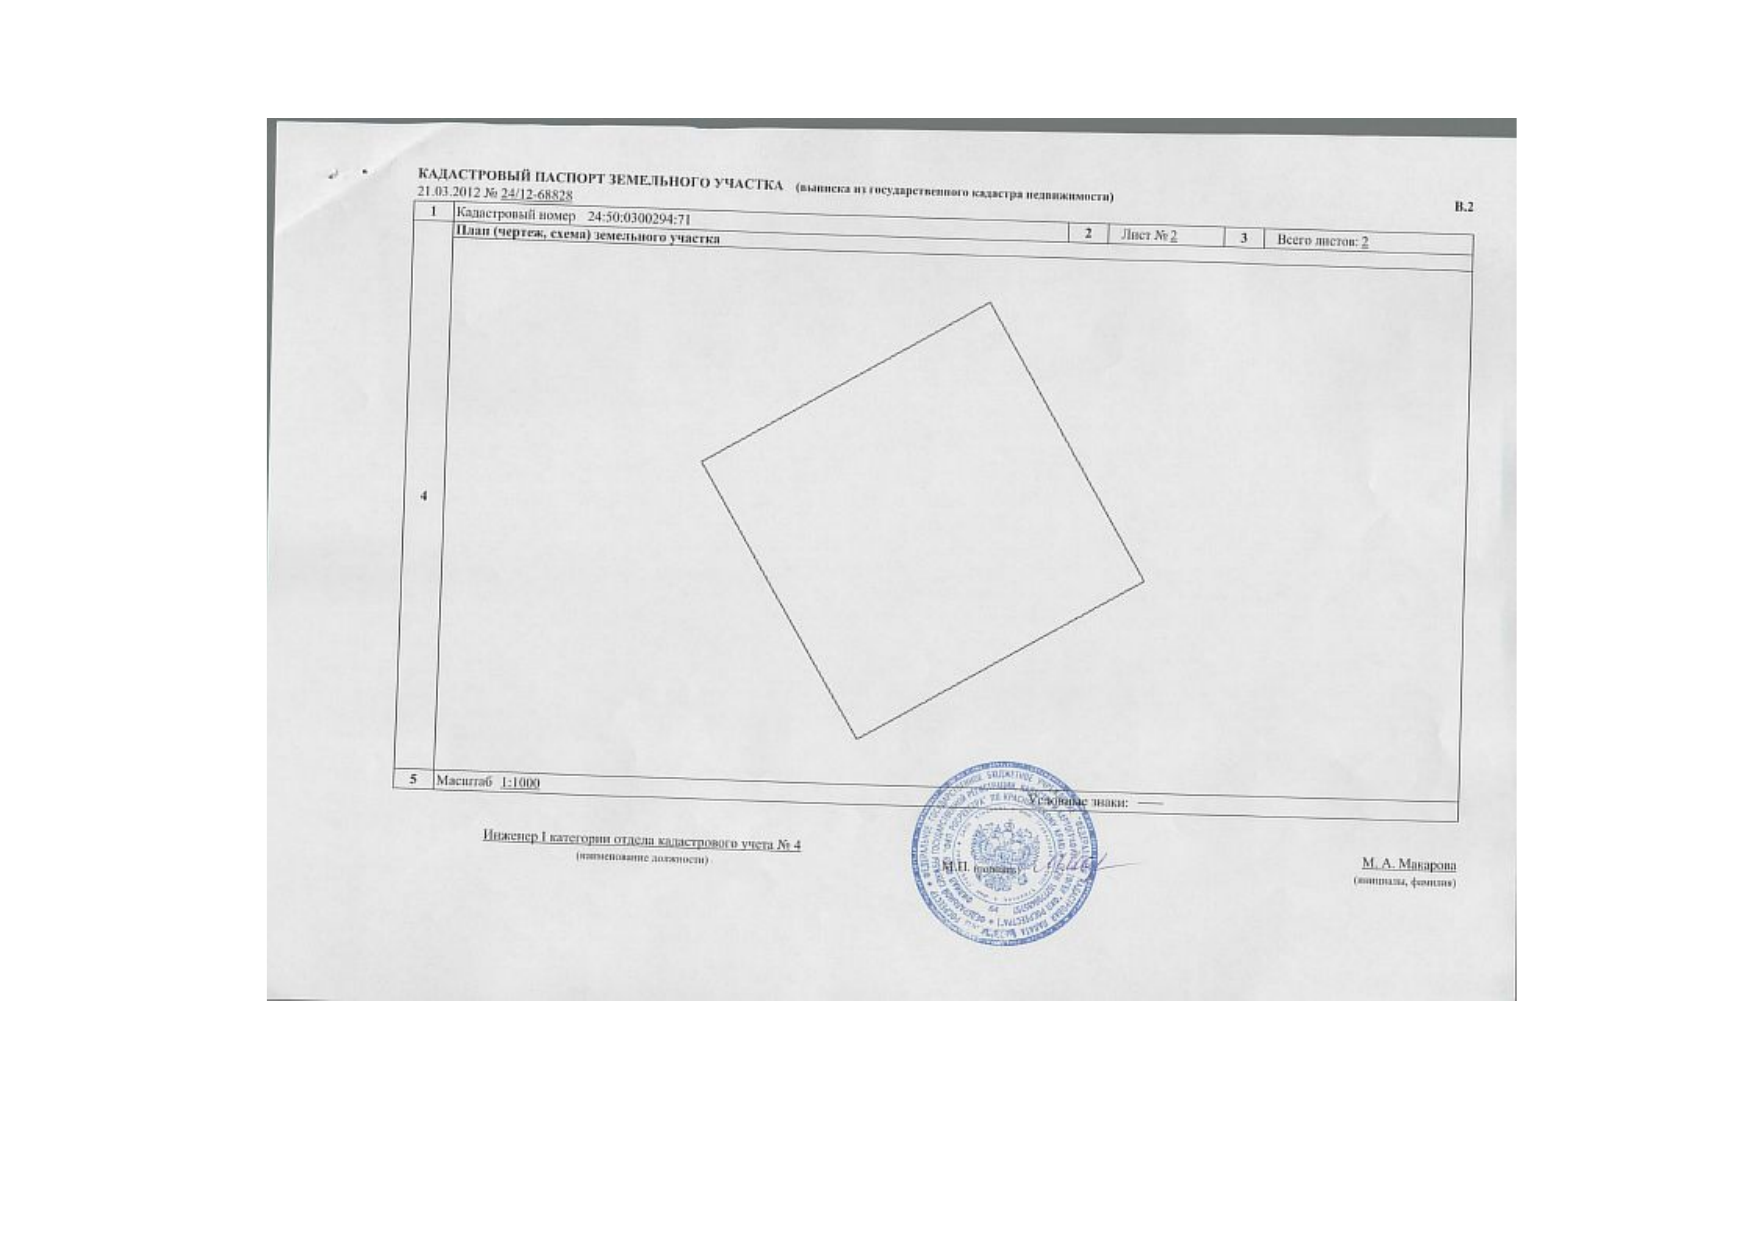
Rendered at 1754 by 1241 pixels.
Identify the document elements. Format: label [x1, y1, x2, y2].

picture [266, 118, 1517, 1001]
